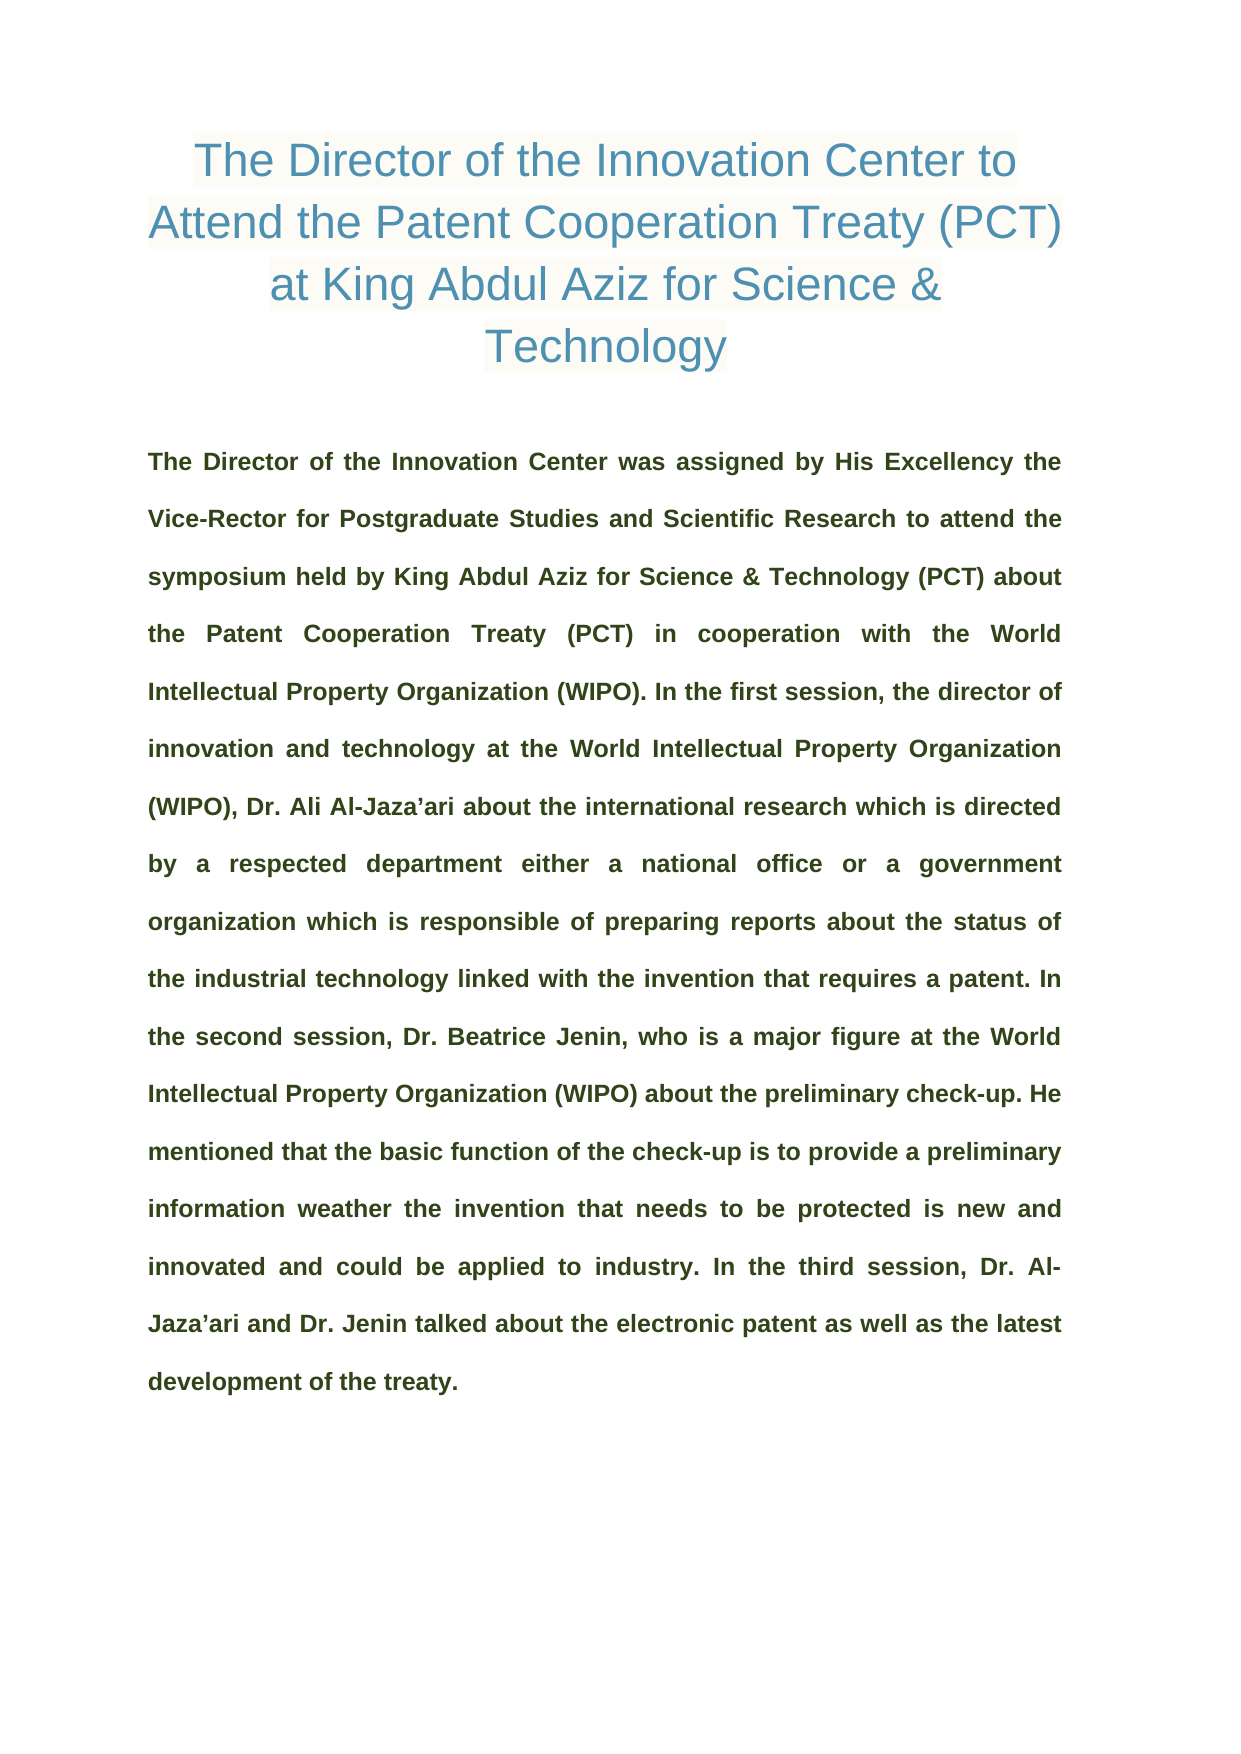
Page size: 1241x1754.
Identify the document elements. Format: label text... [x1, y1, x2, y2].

text The Director of the Innovation Center to Attend the Patent Cooperation Treaty (PCT) at King Abdul Aziz for Science & Technology [148, 133, 1063, 195]
text The Director of the Innovation Center was assigned by His Excellency the Vice-Rector for Postgraduate Studies and Scientific Research to attend the symposium held by King Abdul Aziz for Science & Technology (PCT) about the Patent Cooperation Treaty (PCT) in cooperation with the World Intellectual Property Organization (WIPO). In the first session, the director of innovation and technology at the World Intellectual Property Organization (WIPO), Dr. Ali Al-Jaza’ari about the international research which is directed by a respected department either a national office or a government organization which is responsible of preparing reports about the status of the industrial technology linked with the invention that requires a patent. In the second session, Dr. Beatrice Jenin, who is a major figure at the World Intellectual Property Organization (WIPO) about the preliminary check-up. He mentioned that the basic function of the check-up is to provide a preliminary information weather the invention that needs to be protected is new and innovated and could be applied to industry. In the third session, Dr. Al-Jaza’ari and Dr. Jenin talked about the electronic patent as well as the latest development of the treaty. [148, 447, 1063, 1396]
text The Director of the Innovation Center to Attend the Patent Cooperation Treaty (PCT) at King Abdul Aziz for Science & Technology [148, 249, 1063, 373]
